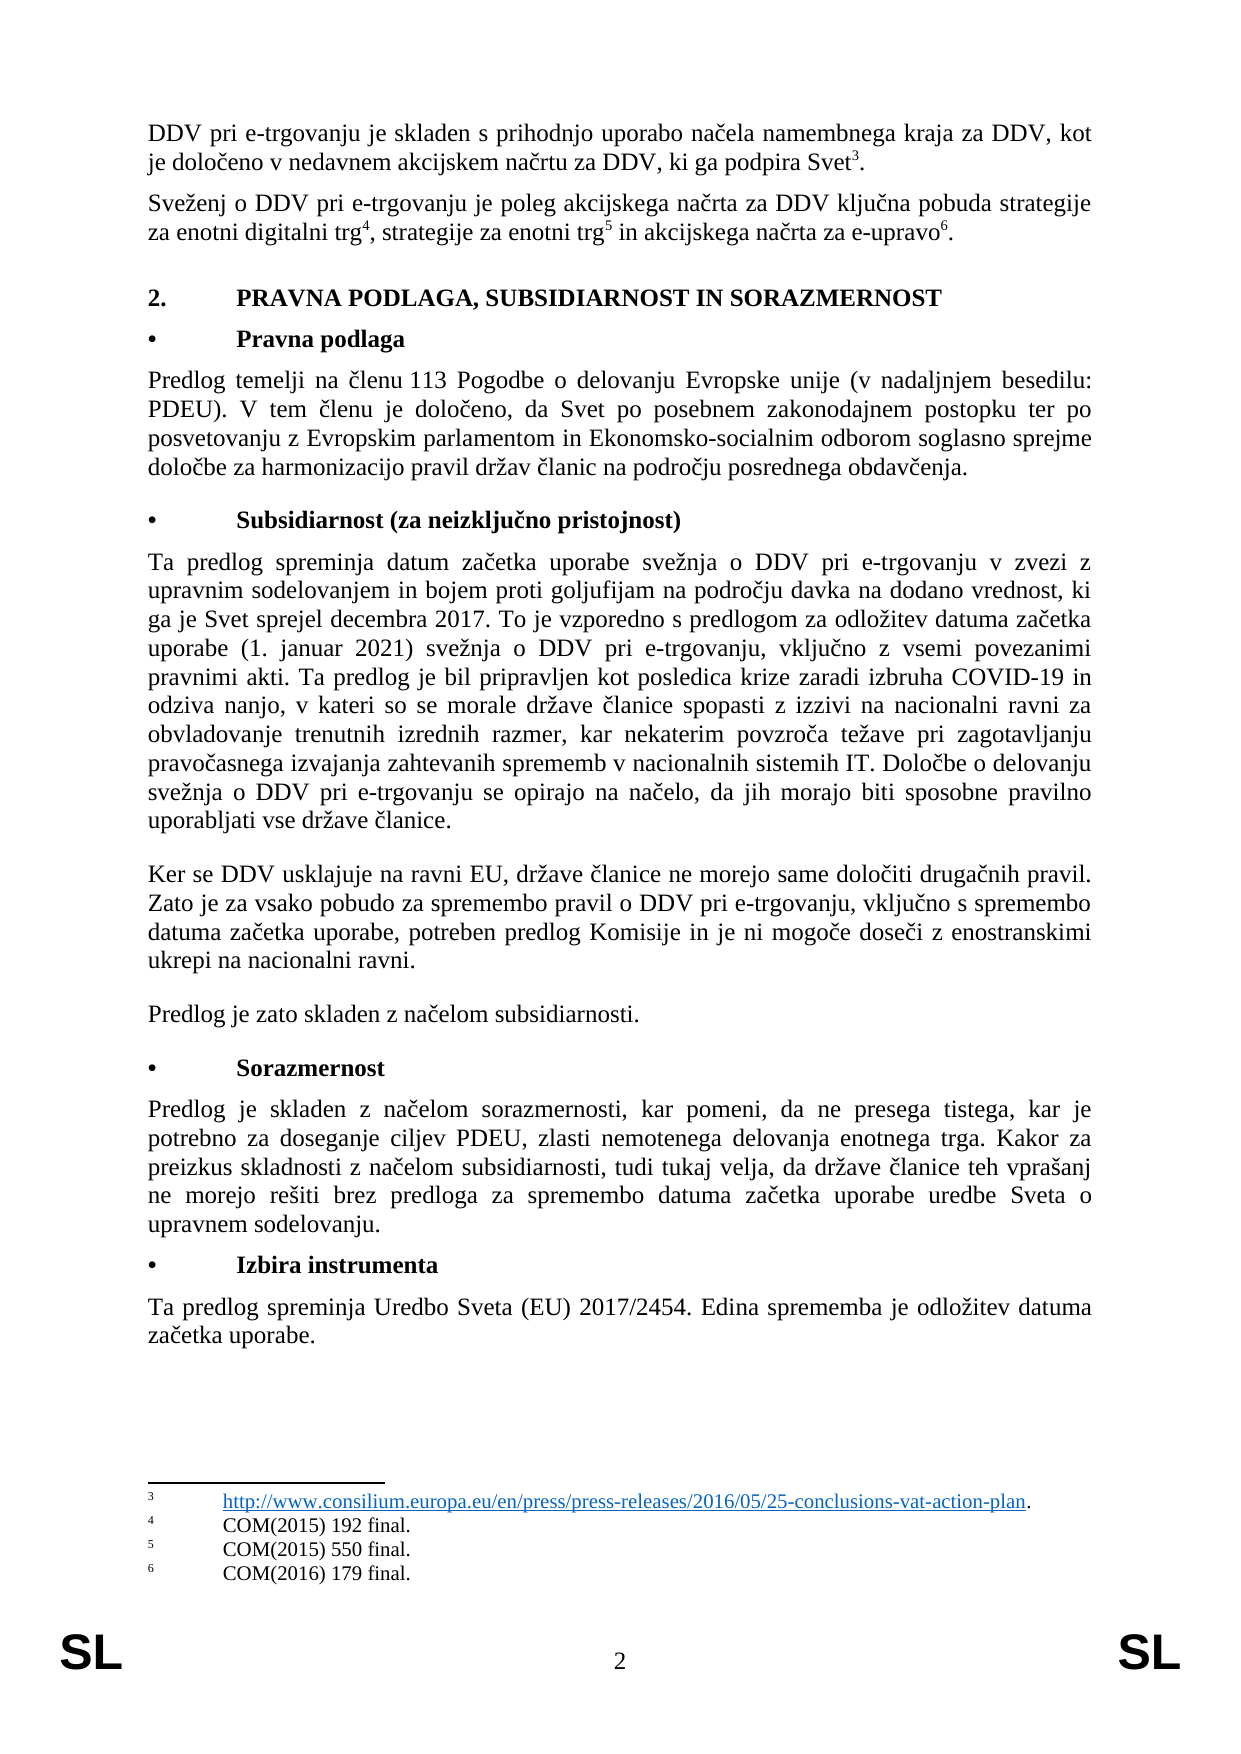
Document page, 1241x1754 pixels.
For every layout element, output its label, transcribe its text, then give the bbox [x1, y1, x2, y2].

text Ker se DDV usklajuje na ravni EU, države članice ne morejo same določiti drugačnih pravil. Zato je za vsako pobudo za spremembo pravil o DDV pri e-trgovanju, vključno s spremembo datuma začetka uporabe, potreben predlog Komisije in je ni mogoče doseči z enostranskimi ukrepi na nacionalni ravni. [148, 859, 1093, 974]
subtitle 2. PRAVNA PODLAGA, SUBSIDIARNOST IN SORAZMERNOST [148, 283, 1093, 312]
subtitle • Sorazmernost [148, 1053, 1093, 1082]
text Predlog temelji na členu 113 Pogodbe o delovanju Evropske unije (v nadaljnjem besedilu: PDEU). V tem členu je določeno, da Svet po posebnem zakonodajnem postopku ter po posvetovanju z Evropskim parlamentom in Ekonomsko-socialnim odborom soglasno sprejme določbe za harmonizacijo pravil držav članic na področju posrednega obdavčenja. [148, 366, 1093, 481]
subtitle • Pravna podlaga [148, 324, 1093, 353]
text Predlog je zato skladen z načelom subsidiarnosti. [148, 999, 1093, 1028]
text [148, 118, 1093, 176]
text Ta predlog spreminja Uredbo Sveta (EU) 2017/2454. Edina sprememba je odložitev datuma začetka uporabe. [148, 1292, 1093, 1349]
subtitle Predlog je skladen z načelom sorazmernosti, kar pomeni, da ne presega tistega, kar je potrebno za doseganje ciljev PDEU, zlasti nemotenega delovanja enotnega trga. Kakor za preizkus skladnosti z načelom subsidiarnosti, tudi tukaj velja, da države članice teh vprašanj ne morejo rešiti brez predloga za spremembo datuma začetka uporabe uredbe Sveta o upravnem sodelovanju. [148, 1094, 1093, 1238]
subtitle • Izbira instrumenta [148, 1251, 1093, 1279]
text Ta predlog spreminja datum začetka uporabe svežnja o DDV pri e-trgovanju v zvezi z upravnim sodelovanjem in bojem proti goljufijam na področju davka na dodano vrednost, ki ga je Svet sprejel decembra 2017. To je vzporedno s predlogom za odložitev datuma začetka uporabe (1. januar 2021) svežnja o DDV pri e-trgovanju, vključno z vsemi povezanimi pravnimi akti. Ta predlog je bil pripravljen kot posledica krize zaradi izbruha COVID-19 in odziva nanjo, v kateri so se morale države članice spopasti z izzivi na nacionalni ravni za obvladovanje trenutnih izrednih razmer, kar nekaterim povzroča težave pri zagotavljanju pravočasnega izvajanja zahtevanih sprememb v nacionalnih sistemih IT. Določbe o delovanju svežnja o DDV pri e-trgovanju se opirajo na načelo, da jih morajo biti sposobne pravilno uporabljati vse države članice. [148, 547, 1093, 834]
subtitle • Subsidiarnost (za neizključno pristojnost) [148, 506, 1093, 534]
text Sveženj o DDV pri e-trgovanju je poleg akcijskega načrta za DDV ključna pobuda strategije za enotni digitalni trg, strategije za enotni trg in akcijskega načrta za e-upravo. [148, 188, 1093, 246]
